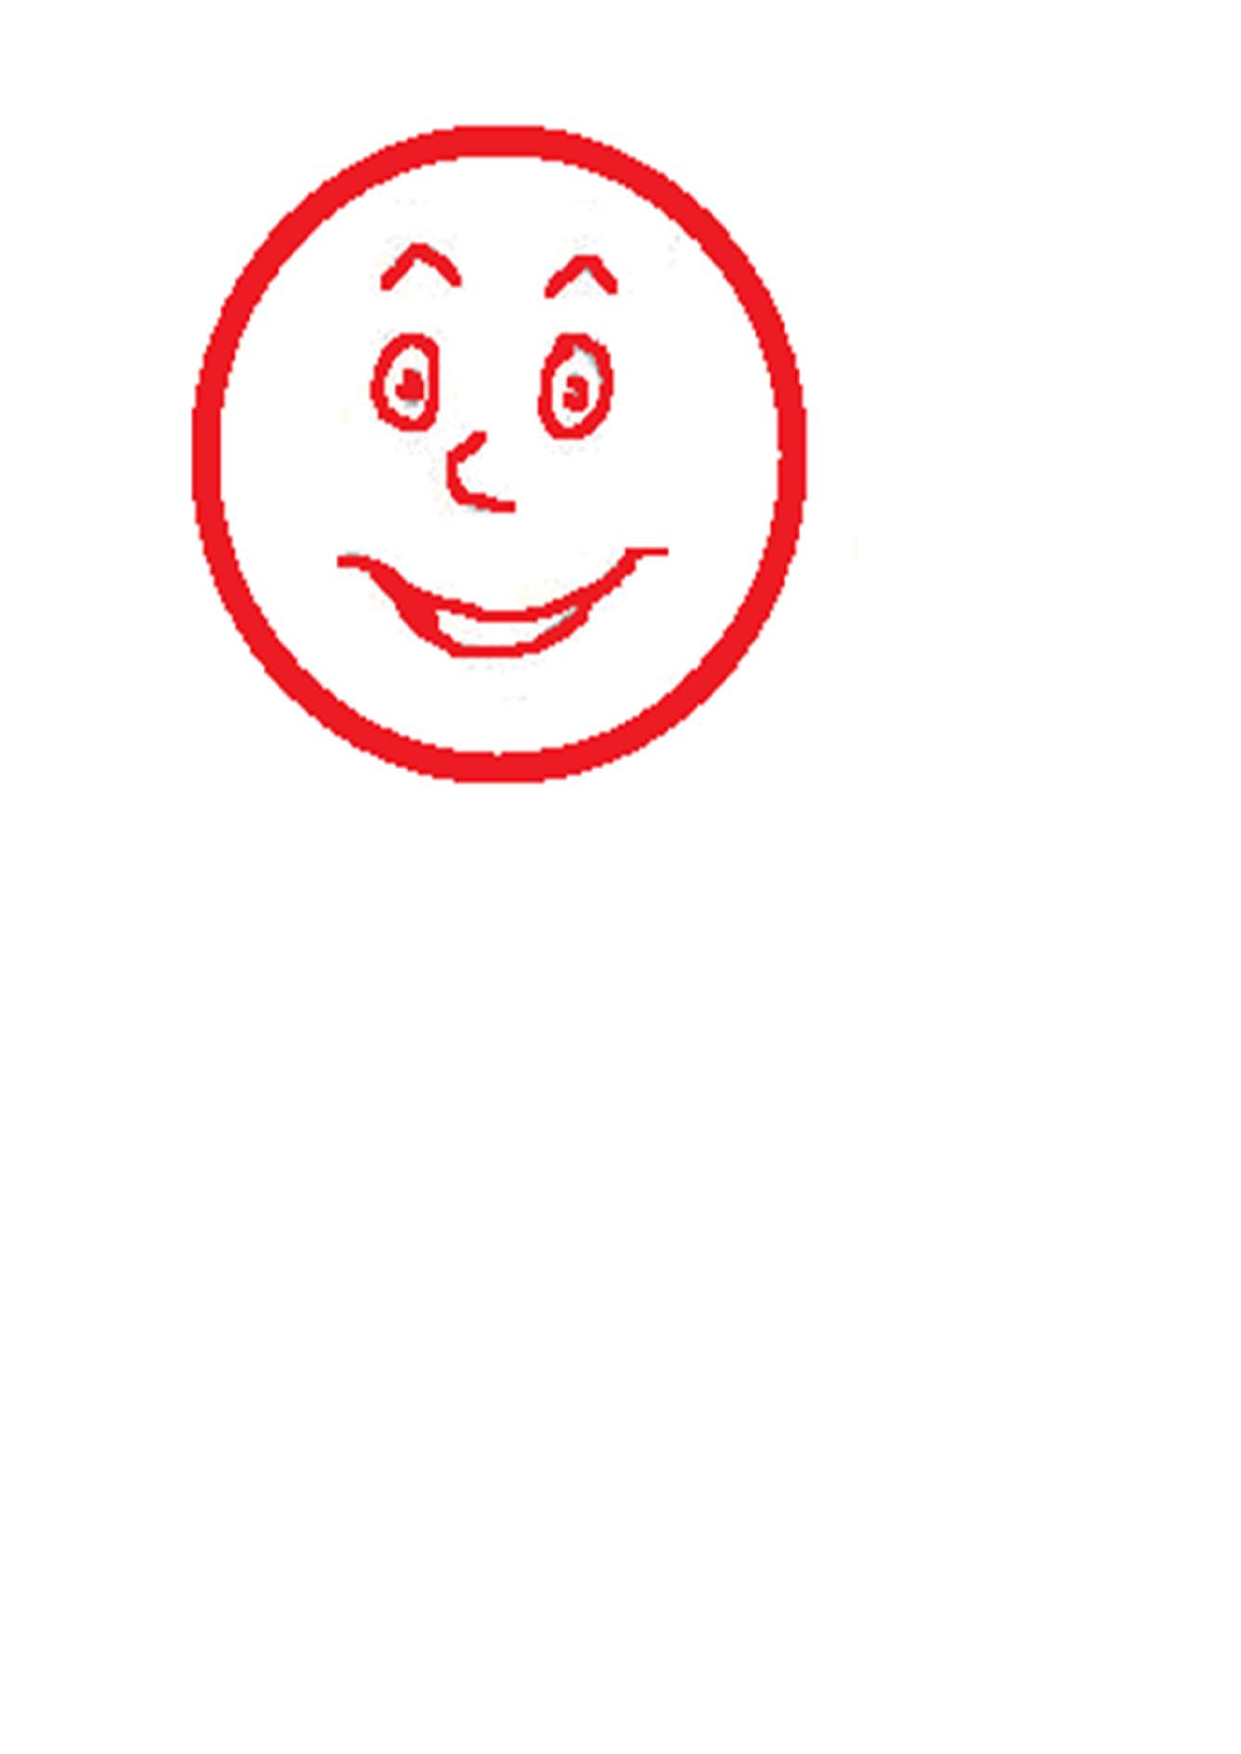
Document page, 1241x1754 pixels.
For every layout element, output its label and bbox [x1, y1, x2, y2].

picture [177, 118, 857, 829]
